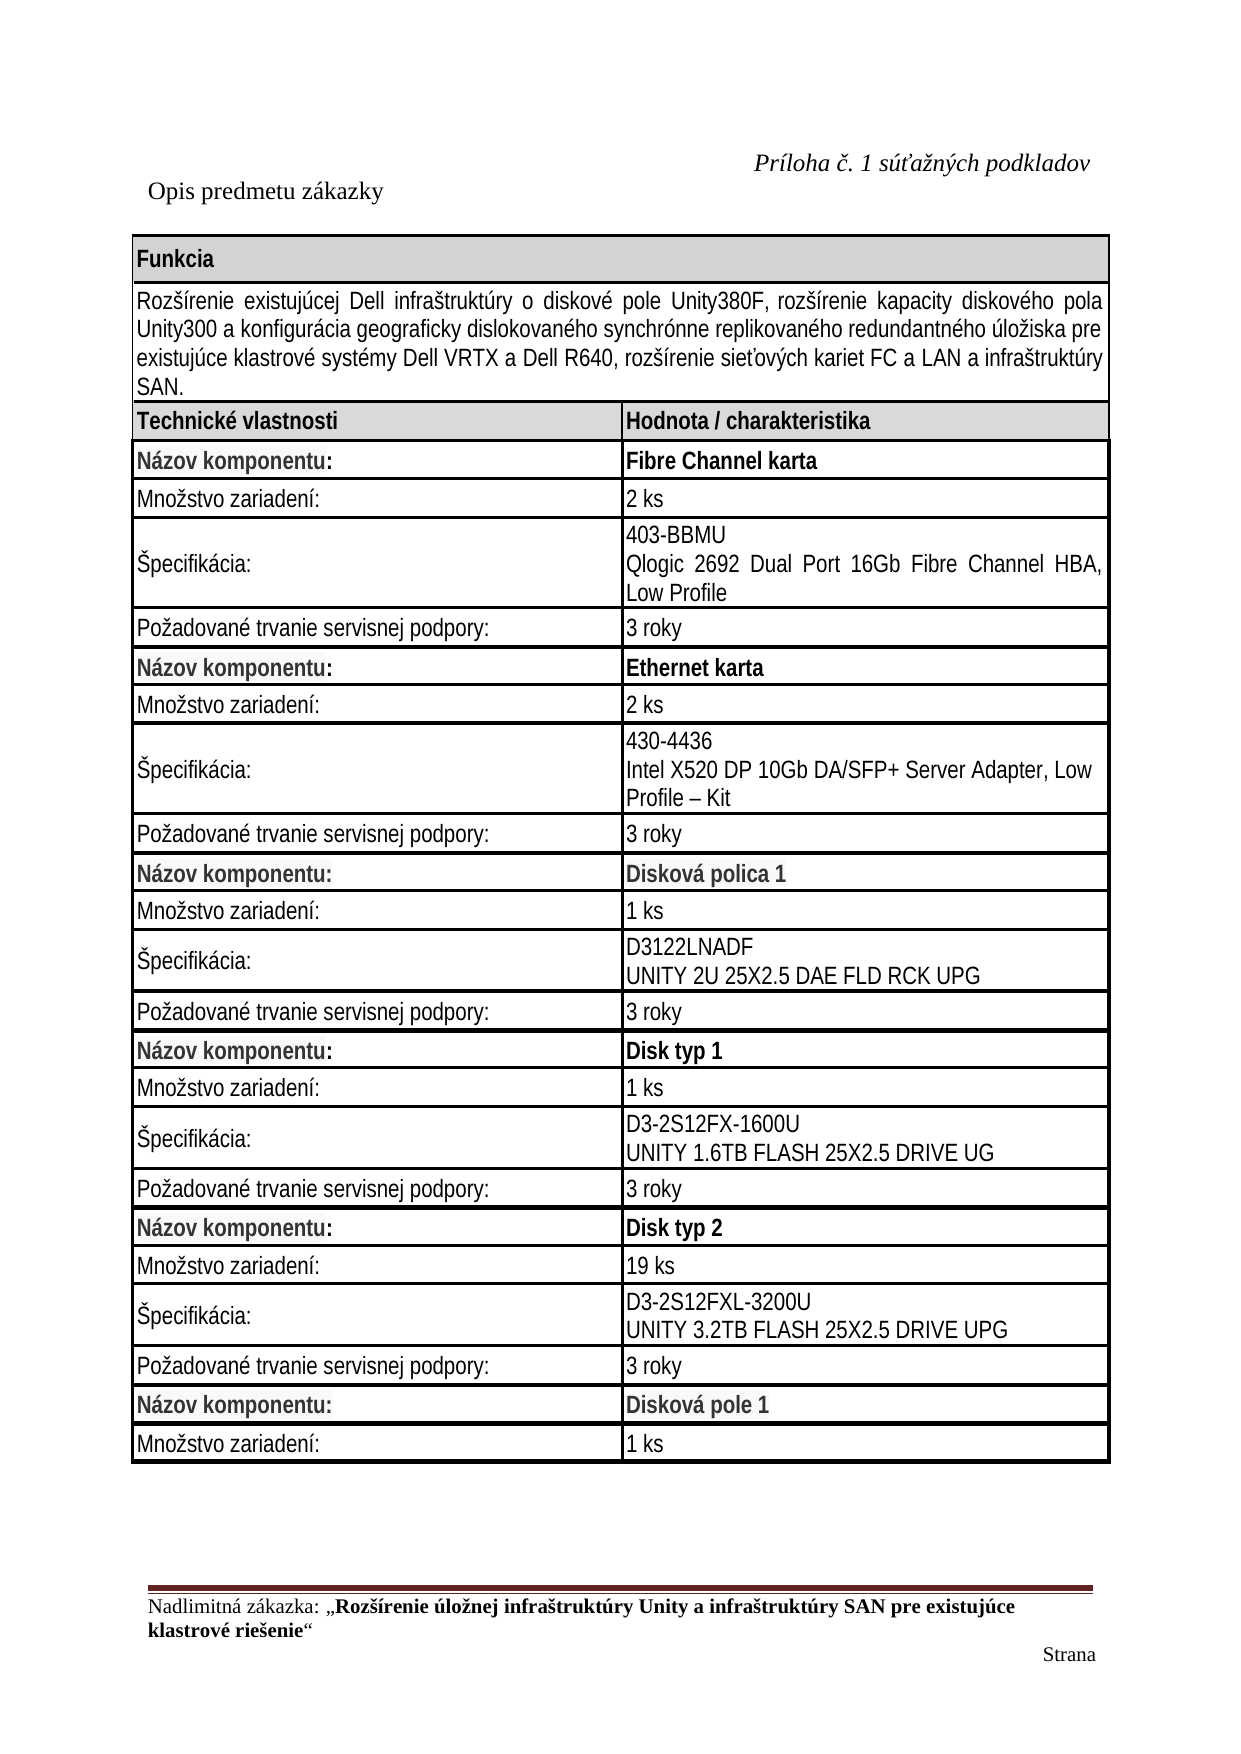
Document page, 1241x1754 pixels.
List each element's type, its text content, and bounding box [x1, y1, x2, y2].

table_cell D3-2S12FXL-3200U UNITY 3.2TB FLASH 25X2.5 DRIVE UPG [624, 1285, 1107, 1344]
table_cell Požadované trvanie servisnej podpory: [134, 993, 621, 1028]
table_cell 2 ks [624, 686, 1107, 721]
table_cell Požadované trvanie servisnej podpory: [134, 815, 621, 851]
text Príloha č. 1 súťažných podkladov [148, 148, 1093, 176]
table_cell 19 ks [624, 1247, 1107, 1282]
table_cell Hodnota / charakteristika [623, 403, 1108, 439]
table_cell Disk typ 2 [624, 1210, 1107, 1243]
table_cell Názov komponentu: [134, 1387, 621, 1421]
table_header Funkcia [133, 237, 1108, 281]
table_cell Názov komponentu: [134, 649, 621, 683]
table_cell Technické vlastnosti [133, 401, 621, 439]
table_cell 2 ks [624, 480, 1107, 516]
table_cell D3122LNADF UNITY 2U 25X2.5 DAE FLD RCK UPG [624, 931, 1107, 989]
table_cell Špecifikácia: [134, 1285, 621, 1344]
table_cell 3 roky [624, 815, 1107, 851]
table_cell 3 roky [624, 1170, 1107, 1205]
table_cell Disková polica 1 [624, 855, 1107, 889]
table_cell Požadované trvanie servisnej podpory: [134, 609, 621, 644]
text Opis predmetu zákazky [148, 176, 1093, 205]
table_cell Množstvo zariadení: [134, 1426, 621, 1459]
table_cell Názov komponentu: [134, 442, 621, 477]
table_cell Názov komponentu: [134, 1210, 621, 1243]
table_cell 1 ks [624, 1426, 1107, 1459]
table_cell 3 roky [624, 609, 1107, 644]
table_cell Množstvo zariadení: [134, 480, 621, 516]
table_cell 3 roky [624, 1347, 1107, 1382]
table_cell Názov komponentu: [134, 855, 621, 889]
table_cell Fibre Channel karta [624, 442, 1107, 477]
table_cell 1 ks [624, 1069, 1107, 1105]
table_cell Množstvo zariadení: [134, 1247, 621, 1282]
table_cell Množstvo zariadení: [134, 892, 621, 927]
table_cell Disk typ 1 [624, 1033, 1107, 1066]
table_cell 1 ks [624, 892, 1107, 927]
table_cell Rozšírenie existujúcej Dell infraštruktúry o diskové pole Unity380F, rozšírenie kapacity diskového pola Unity300 a konfigurácia geograficky dislokovaného synchrónne replikovaného redundantného úložiska pre existujúce klastrové systémy Dell VRTX a Dell R640, rozšírenie sieťových kariet FC a LAN a infraštruktúry SAN. [133, 282, 1108, 400]
table_cell 3 roky [624, 993, 1107, 1028]
table_cell D3-2S12FX-1600U UNITY 1.6TB FLASH 25X2.5 DRIVE UG [624, 1108, 1107, 1167]
table_cell Ethernet karta [624, 649, 1107, 683]
table_cell Špecifikácia: [134, 931, 621, 989]
table_cell 403-BBMU Qlogic 2692 Dual Port 16Gb Fibre Channel HBA, Low Profile [624, 519, 1107, 606]
table_cell Špecifikácia: [134, 519, 621, 606]
table_cell Názov komponentu: [134, 1033, 621, 1066]
table_cell 430-4436 Intel X520 DP 10Gb DA/SFP+ Server Adapter, Low Profile – Kit [624, 725, 1107, 812]
table_cell Požadované trvanie servisnej podpory: [134, 1347, 621, 1382]
table_cell Množstvo zariadení: [134, 686, 621, 721]
table_cell Požadované trvanie servisnej podpory: [134, 1170, 621, 1205]
table_cell Disková pole 1 [624, 1387, 1107, 1421]
table_cell Špecifikácia: [134, 725, 621, 812]
table_cell Špecifikácia: [134, 1108, 621, 1167]
table_cell Množstvo zariadení: [134, 1069, 621, 1105]
